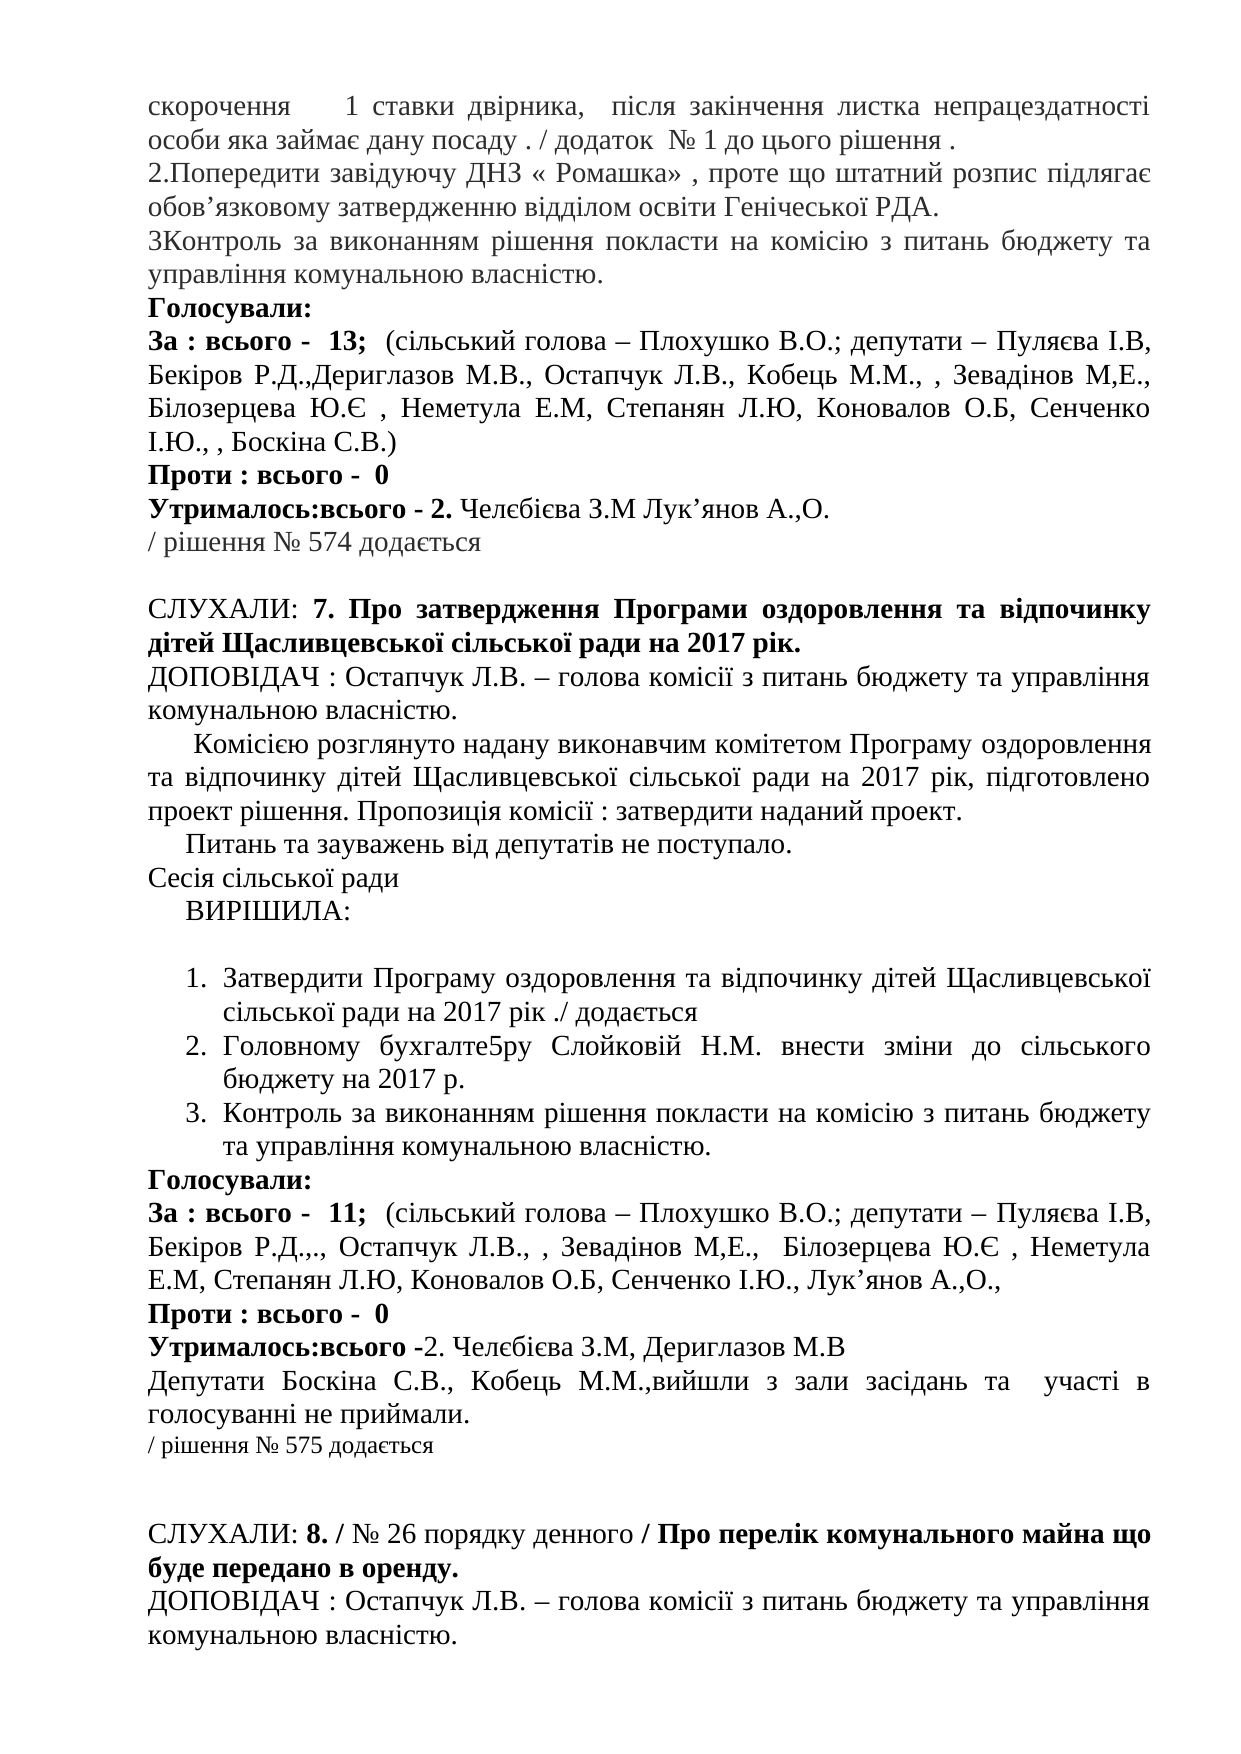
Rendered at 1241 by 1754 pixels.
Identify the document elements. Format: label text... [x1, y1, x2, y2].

text Комісією розглянуто надану виконавчим комітетом Програму оздоровлення та відпочинку дітей Щасливцевської сільської ради на 2017 рік, підготовлено проект рішення. Пропозиція комісії : затвердити наданий проект. [148, 726, 1152, 826]
text Сесія сільської ради [148, 860, 1152, 893]
text Проти : всього - 0 [148, 457, 1152, 491]
text ДОПОВІДАЧ : Остапчук Л.В. – голова комісії з питань бюджету та управління комунальною власністю. [148, 1583, 1152, 1651]
text ДОПОВІДАЧ : Остапчук Л.В. – голова комісії з питань бюджету та управління комунальною власністю. [148, 659, 1152, 726]
text СЛУХАЛИ: 7. Про затвердження Програми оздоровлення та відпочинку дітей Щасливцевської сільської ради на 2017 рік. [148, 592, 1152, 659]
text / рішення № 575 додається [148, 1430, 1152, 1459]
text Утрималось:всього -2. Челєбієва З.М, Дериглазов М.В [148, 1329, 1152, 1363]
text Голосували: [148, 290, 1152, 323]
text Утрималось:всього - 2. Челєбієва З.М Лук’янов А.,О. [148, 491, 1152, 524]
list Затвердити Програму оздоровлення та відпочинку дітей Щасливцевської сільської ради на 2017 рік ./ додається [185, 961, 1152, 1028]
text СЛУХАЛИ: 8. / № 26 порядку денного / Про перелік комунального майна що буде передано в оренду. [148, 1516, 1152, 1583]
text 3Контроль за виконанням рішення покласти на комісію з питань бюджету та управління комунальною власністю. [148, 223, 1152, 290]
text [148, 88, 1152, 156]
text / рішення № 574 додається [148, 524, 1152, 558]
list Головному бухгалте5ру Слойковій Н.М. внести зміни до сільського бюджету на 2017 р. [185, 1028, 1152, 1095]
text Голосували: [148, 1162, 1152, 1195]
text Депутати Боскіна С.В., Кобець М.М.,вийшли з зали засідань та участі в голосуванні не приймали. [148, 1363, 1152, 1430]
text 2.Попередити завідуючу ДНЗ « Ромашка» , проте що штатний розпис підлягає обов’язковому затвердженню відділом освіти Генічеської РДА. [148, 156, 1152, 223]
text Питань та зауважень від депутатів не поступало. [148, 826, 1152, 860]
text За : всього - 13; (сільський голова – Плохушко В.О.; депутати – Пуляєва І.В, Бекіров Р.Д.,Дериглазов М.В., Остапчук Л.В., Кобець М.М., , Зевадінов М,Е., Білозерцева Ю.Є , Неметула Е.М, Степанян Л.Ю, Коновалов О.Б, Сенченко І.Ю., , Боскіна С.В.) [148, 323, 1152, 457]
list Контроль за виконанням рішення покласти на комісію з питань бюджету та управління комунальною власністю. [185, 1095, 1152, 1162]
text За : всього - 11; (сільський голова – Плохушко В.О.; депутати – Пуляєва І.В, Бекіров Р.Д.,., Остапчук Л.В., , Зевадінов М,Е., Білозерцева Ю.Є , Неметула Е.М, Степанян Л.Ю, Коновалов О.Б, Сенченко І.Ю., Лук’янов А.,О., [148, 1195, 1152, 1296]
text Проти : всього - 0 [148, 1296, 1152, 1329]
text ВИРІШИЛА: [148, 893, 1152, 927]
